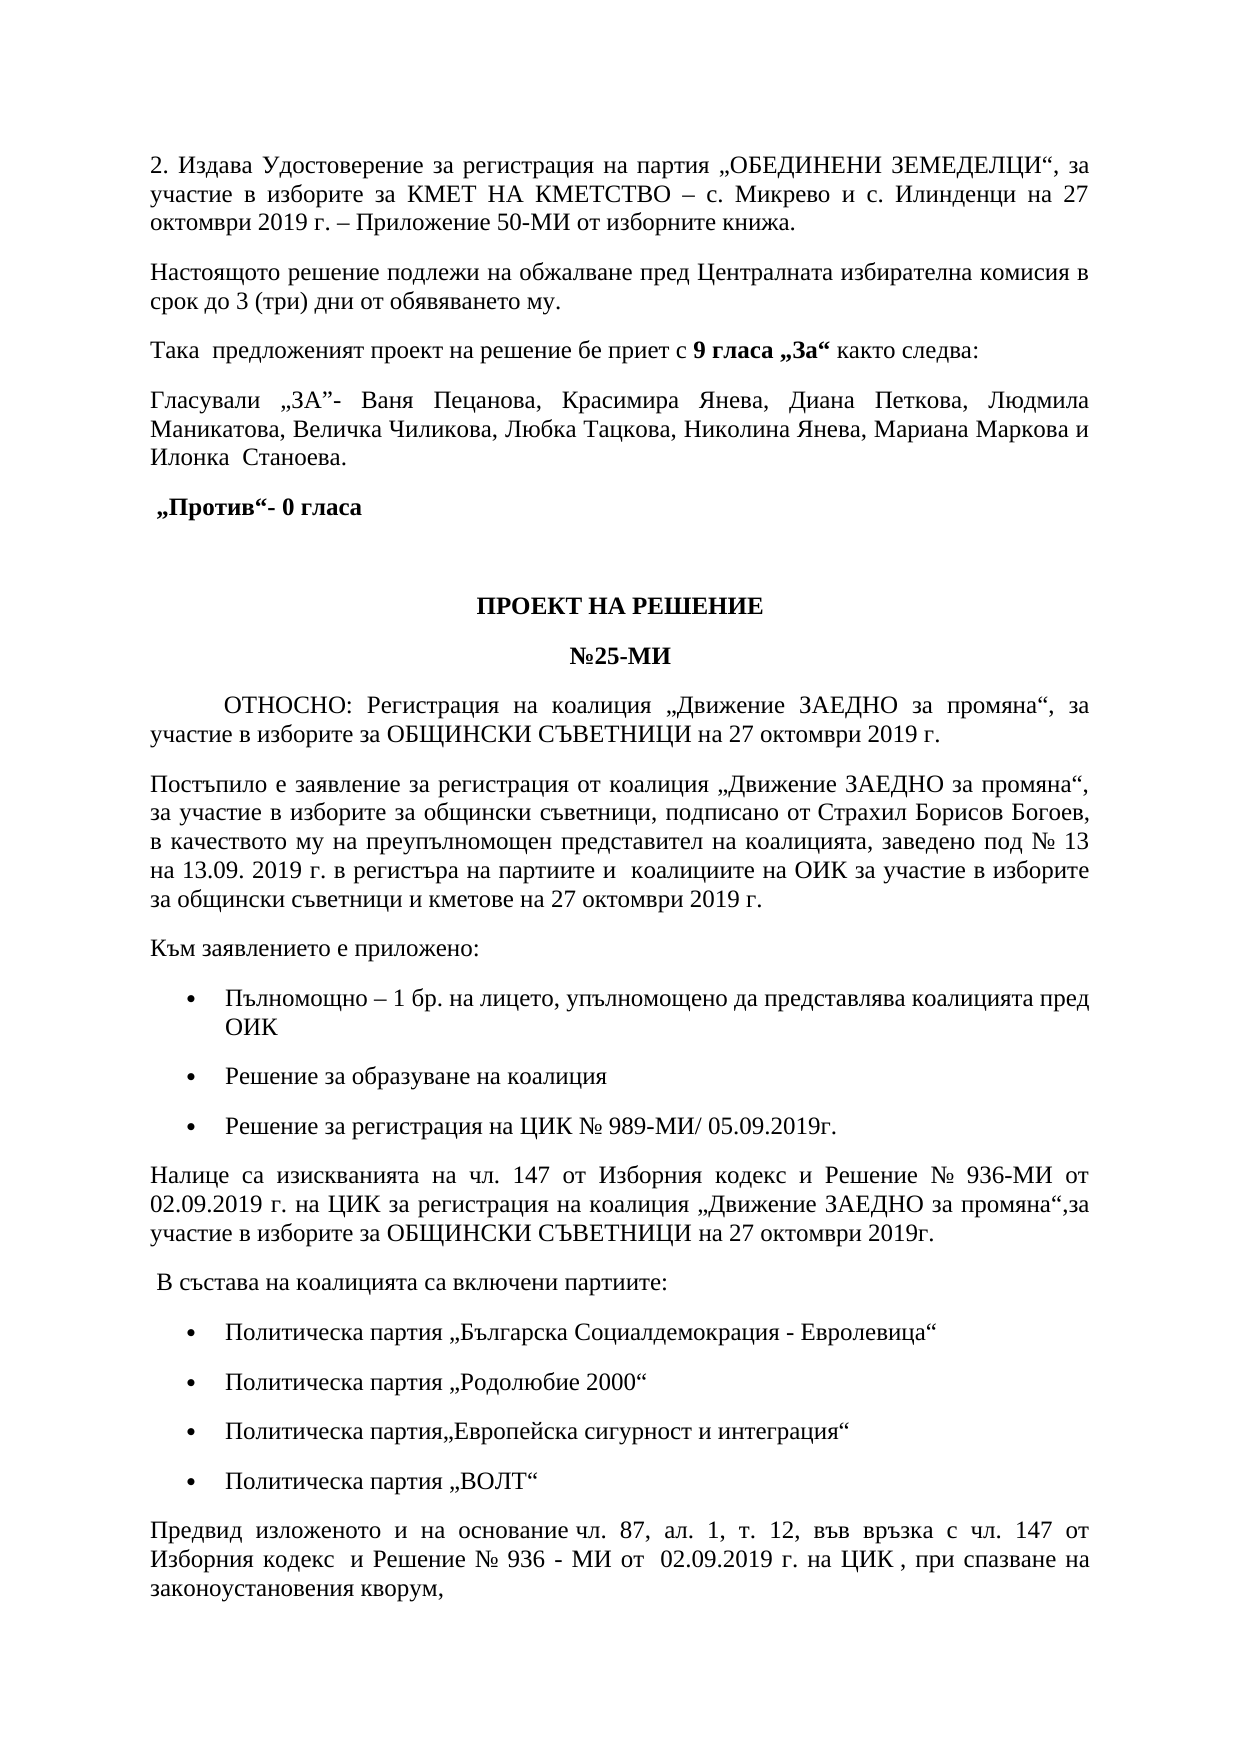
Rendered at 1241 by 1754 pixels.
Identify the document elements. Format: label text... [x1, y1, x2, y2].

list Пълномощно – 1 бр. на лицето, упълномощено да представлява коалицията пред ОИК [187, 983, 1090, 1040]
text Налице са изискванията на чл. 147 от Изборния кодекс и Решение № 936-МИ от 02.09.2019 г. на ЦИК за регистрация на коалиция „Движение ЗАЕДНО за промяна“,за участие в изборите за ОБЩИНСКИ СЪВЕТНИЦИ на 27 октомври 2019г. [150, 1160, 1090, 1247]
list Политическа партия„Европейска сигурност и интеграция“ [187, 1416, 1090, 1445]
text №25-МИ [150, 641, 1090, 669]
text Постъпило е заявление за регистрация от коалиция „Движение ЗАЕДНО за промяна“, за участие в изборите за общински съветници, подписано от Страхил Борисов Богоев, в качеството му на преупълномощен представител на коалицията, заведено под № 13 на 13.09. 2019 г. в регистъра на партиите и коалициите на ОИК за участие в изборите за общински съветници и кметове на 27 октомври 2019 г. [150, 769, 1090, 912]
text Така предложеният проект на решение бе приет с 9 гласа „За“ както следва: [150, 335, 1090, 364]
text ОТНОСНО: Регистрация на коалиция „Движение ЗАЕДНО за промяна“, за участие в изборите за ОБЩИНСКИ СЪВЕТНИЦИ на 27 октомври 2019 г. [150, 690, 1090, 748]
list Политическа партия „Българска Социалдемокрация - Евролевица“ [187, 1317, 1090, 1346]
list Политическа партия „Родолюбие 2000“ [187, 1367, 1090, 1395]
text Предвид изложеното и на основание чл. 87, ал. 1, т. 12, във връзка с чл. 147 от Изборния кодекс и Решение № 936 - МИ от 02.09.2019 г. на ЦИК , при спазване на законоустановения кворум, [150, 1515, 1090, 1602]
list Решение за образуване на коалиция [187, 1061, 1090, 1090]
list Политическа партия „ВОЛТ“ [187, 1466, 1090, 1494]
list Решение за регистрация на ЦИК № 989-МИ/ 05.09.2019г. [187, 1111, 1090, 1139]
text Настоящото решение подлежи на обжалване пред Централната избирателна комисия в срок до 3 (три) дни от обявяването му. [150, 257, 1090, 314]
text „Против“- 0 гласа [150, 492, 1090, 521]
text Към заявлението е приложено: [150, 933, 1090, 962]
text ПРОЕКТ НА РЕШЕНИЕ [150, 591, 1090, 620]
text 2. Издава Удостоверение за регистрация на партия „ОБЕДИНЕНИ ЗЕМЕДЕЛЦИ“, за участие в изборите за КМЕТ НА КМЕТСТВО – с. Микрево и с. Илинденци на 27 октомври 2019 г. – Приложение 50-МИ от изборните книжа. [150, 150, 1090, 236]
text Гласували „ЗА”- Ваня Пецанова, Красимира Янева, Диана Петкова, Людмила Маникатова, Величка Чиликова, Любка Тацкова, Николина Янева, Мариана Маркова и Илонка Станоева. [150, 385, 1090, 471]
text В състава на коалицията са включени партиите: [150, 1267, 1090, 1296]
